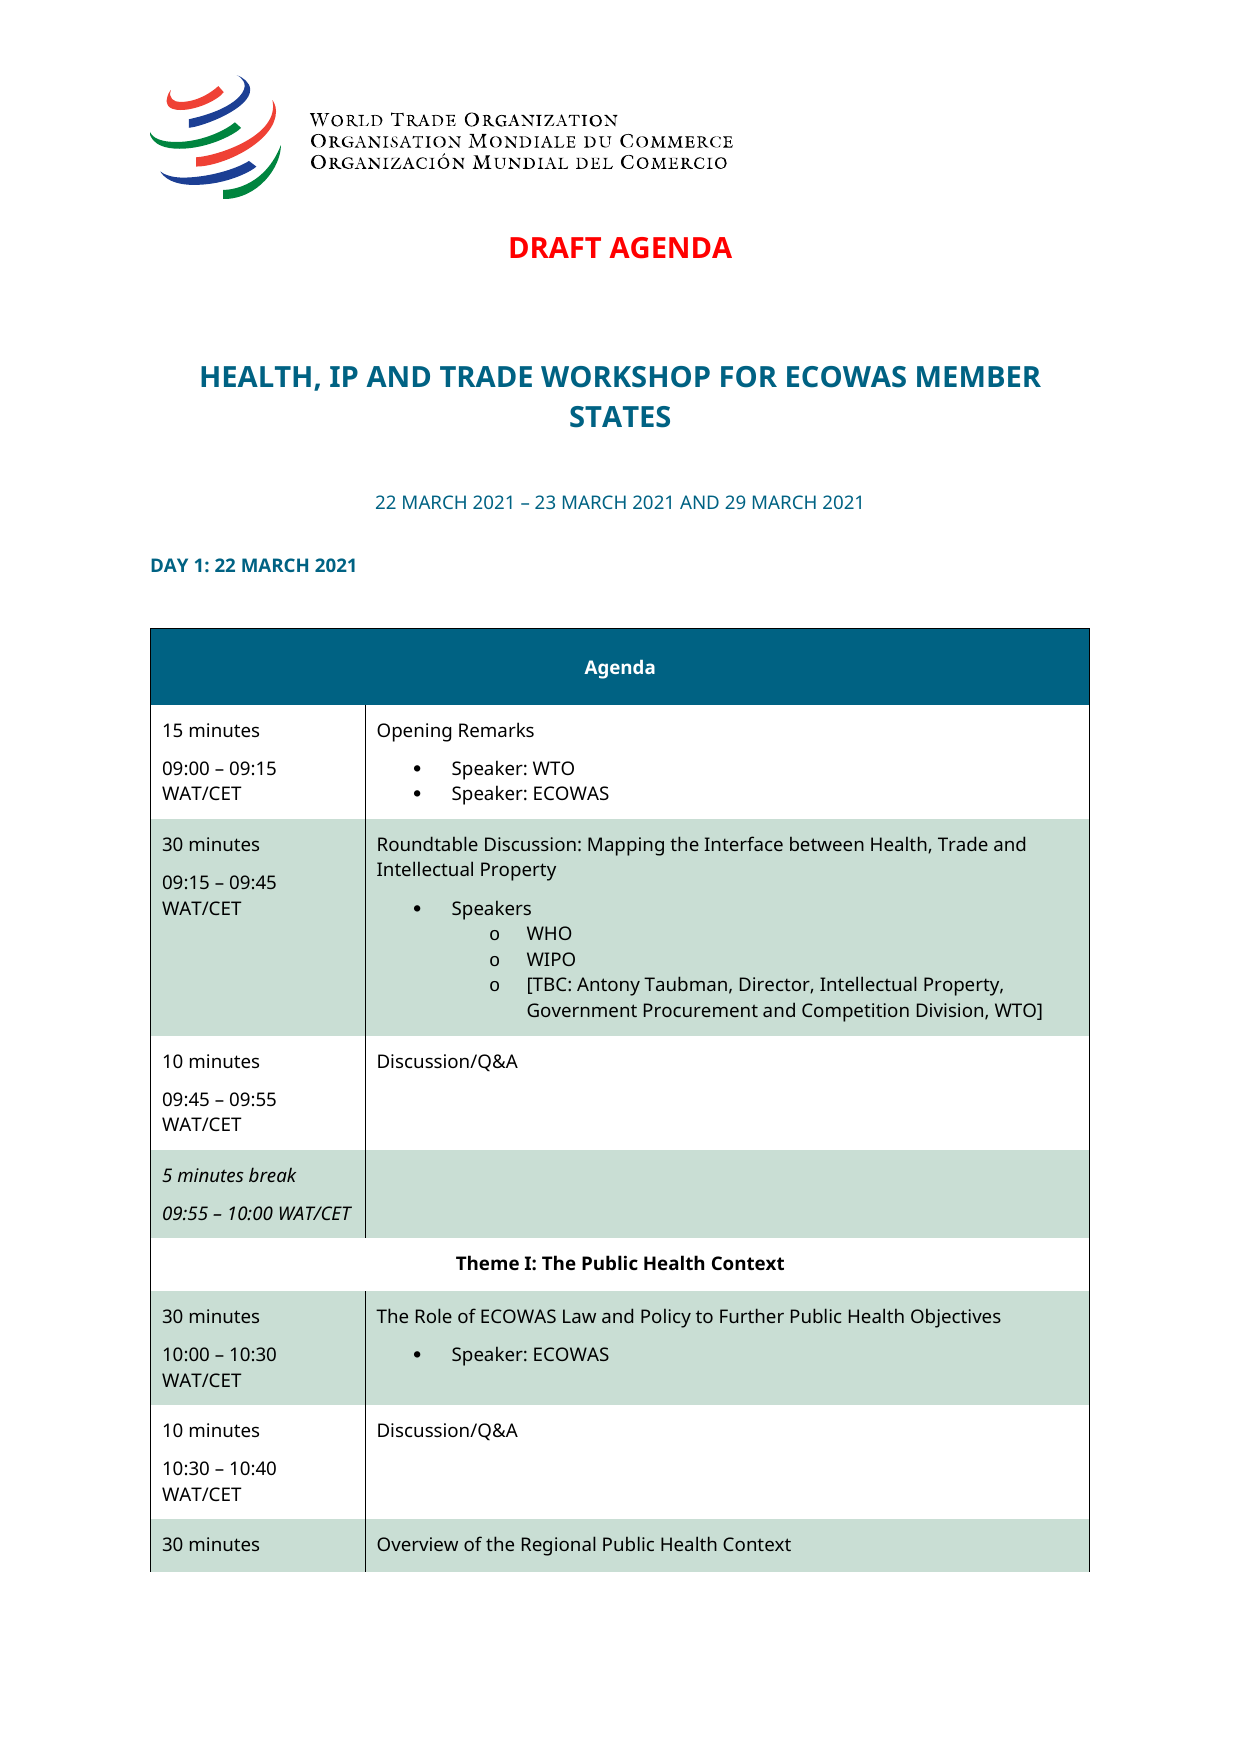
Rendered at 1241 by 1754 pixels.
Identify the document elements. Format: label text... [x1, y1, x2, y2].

table_cell Discussion/Q&A [366, 1405, 1089, 1519]
table_cell 30 minutes 09:15 – 09:45 WAT/CET [151, 819, 365, 1036]
table_cell 10 minutes 09:45 – 09:55 WAT/CET [151, 1036, 365, 1149]
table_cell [151, 1519, 365, 1572]
table_cell [366, 1150, 1089, 1238]
table_cell The Role of ECOWAS Law and Policy to Further Public Health Objectives Speaker: ECOWAS [366, 1291, 1089, 1405]
table_cell Theme I: The Public Health Context [151, 1238, 1089, 1291]
title 22 March 2021 – 23 March 2021 and 29 March 2021 [150, 489, 1090, 514]
table_cell 5 minutes break 09:55 – 10:00 WAT/CET [151, 1150, 365, 1238]
title DRAFT AGENDA [150, 227, 1090, 267]
title Health, IP and Trade Workshop for ECOWAS Member States [150, 356, 1090, 436]
table_cell Discussion/Q&A [366, 1036, 1089, 1149]
table_cell 30 minutes 10:00 – 10:30 WAT/CET [151, 1291, 365, 1405]
table_cell Opening Remarks Speaker: WTO Speaker: ECOWAS [366, 705, 1089, 819]
table_header Agenda [151, 629, 1089, 705]
table_cell Roundtable Discussion: Mapping the Interface between Health, Trade and Intellectual Property Speakers WHO WIPO [TBC: Antony Taubman, Director, Intellectual Property, Government Procurement and Competition Division, WTO] [366, 819, 1089, 1036]
table_cell 10 minutes 10:30 – 10:40 WAT/CET [151, 1405, 365, 1519]
table_cell 15 minutes 09:00 – 09:15 WAT/CET [151, 705, 365, 819]
text Day 1: 22 March 2021 [150, 552, 1090, 578]
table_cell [366, 1519, 1089, 1572]
